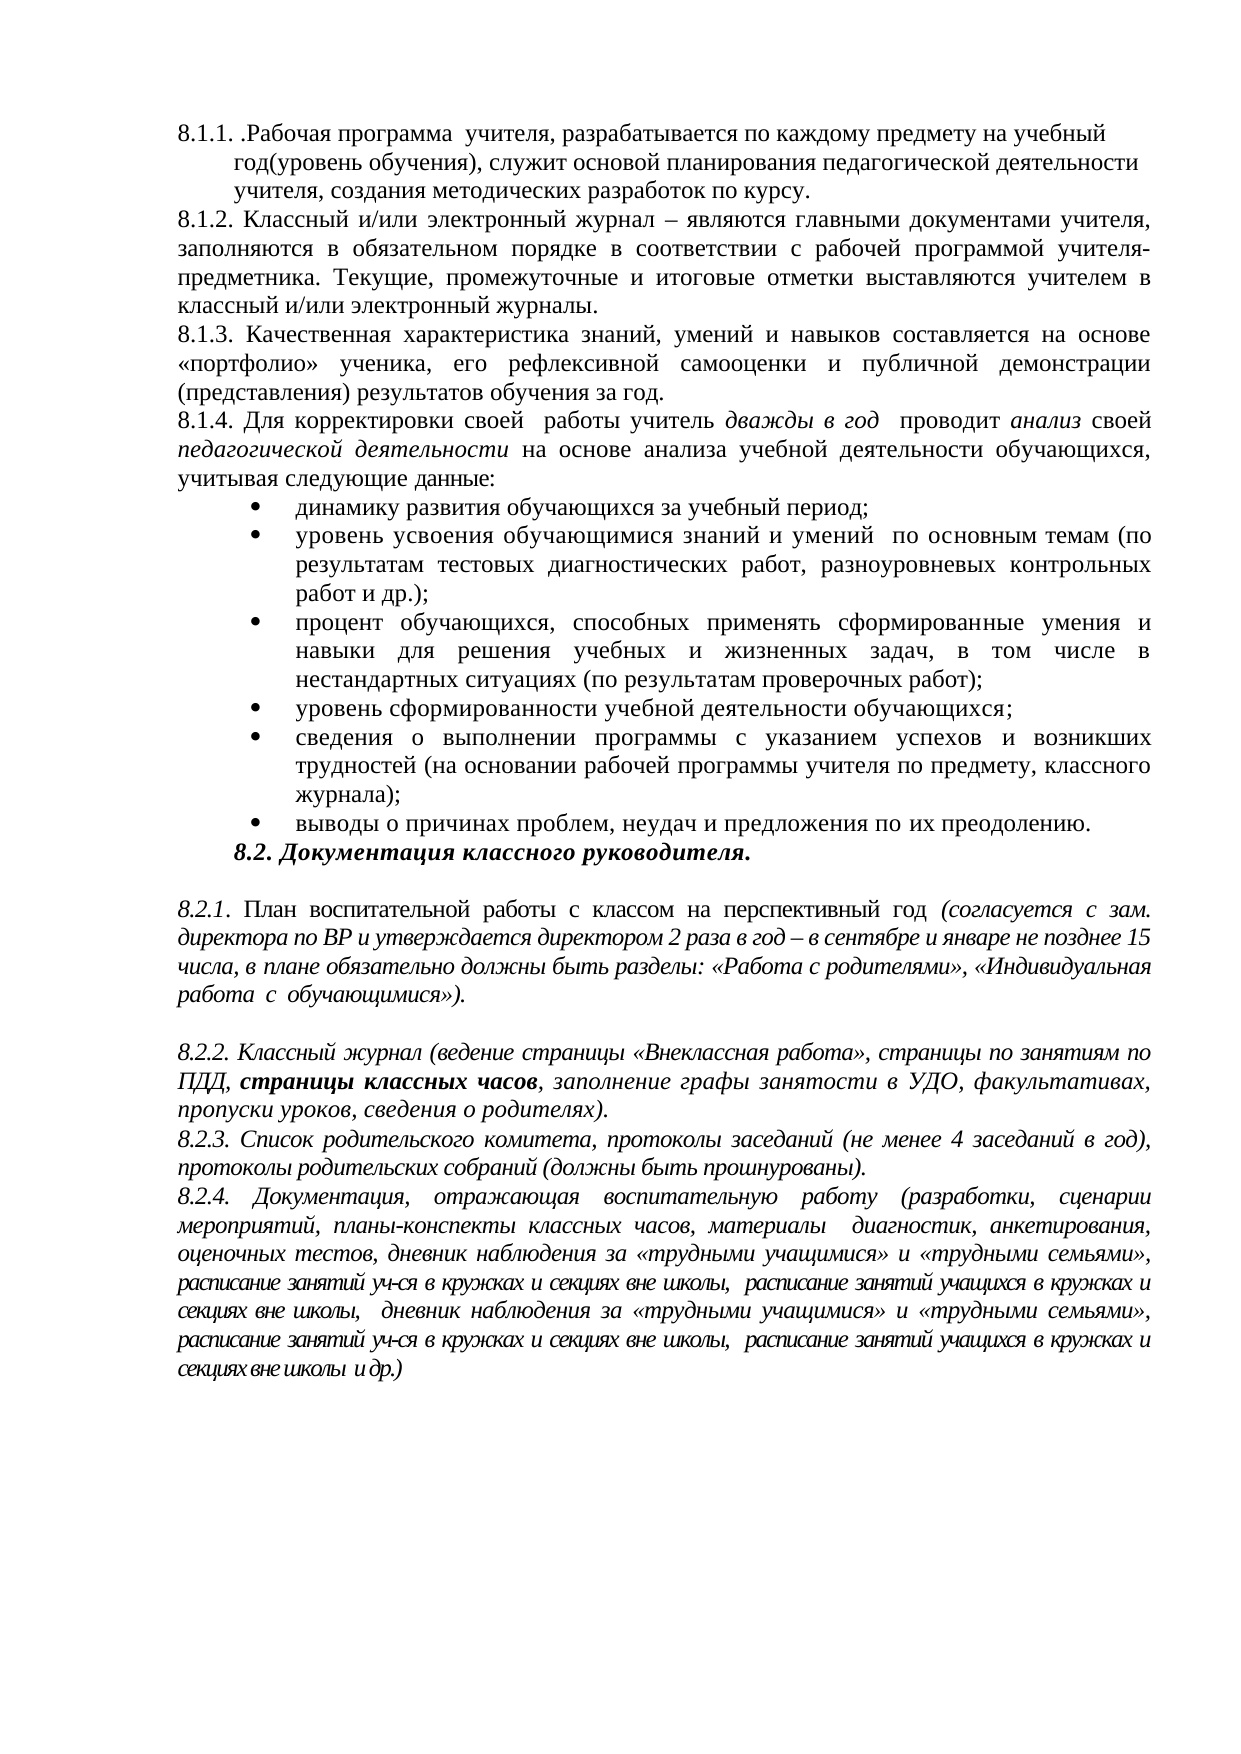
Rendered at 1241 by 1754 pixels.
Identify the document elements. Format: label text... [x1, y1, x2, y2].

list сведения о выполнении программы с указанием успехов и возникших трудностей (на основании рабочей программы учителя по предмету, классного журнала); [251, 722, 1152, 808]
text учителя, создания методических разработок по курсу. [177, 176, 1152, 204]
list динамику развития обучающихся за учебный период; [251, 492, 1152, 521]
text 8.2.3. Список родительского комитета, протоколы заседаний (не менее 4 заседаний в год), протоколы родительских собраний (должны быть прошнурованы). [177, 1124, 1152, 1181]
text 8.1.1. .Рабочая программа учителя, разрабатывается по каждому предмету на учебный [177, 118, 1152, 147]
list уровень усвоения обучающимися знаний и умений по основным темам (по результатам тестовых диагностических работ, разноуровневых контрольных работ и др.); [251, 521, 1152, 607]
text 8.1.2. Классный и/или электронный журнал – являются главными документами учителя, заполняются в обязательном порядке в соответствии с рабочей программой учителя-предметника. Текущие, промежуточные и итоговые отметки выставляются учителем в классный и/или электронный журналы. [177, 204, 1152, 319]
list уровень сформированности учебной деятельности обучающихся; [251, 693, 1152, 722]
list выводы о причинах проблем, неудач и предложения по их преодолению. [251, 808, 1152, 837]
text год(уровень обучения), служит основой планирования педагогической деятельности [177, 147, 1152, 176]
text 8.2.2. Классный журнал (ведение страницы «Внеклассная работа», страницы по занятиям по ПДД, страницы классных часов, заполнение графы занятости в УДО, факультативах, пропуски уроков, сведения о родителях). [177, 1038, 1152, 1123]
text 8.2.4. Документация, отражающая воспитательную работу (разработки, сценарии мероприятий, планы-конспекты классных часов, материалы диагностик, анкетирования, оценочных тестов, дневник наблюдения за «трудными учащимися» и «трудными семьями», расписание занятий уч-ся в кружках и секциях вне школы, расписание занятий учащихся в кружках и секциях вне школы, дневник наблюдения за «трудными учащимися» и «трудными семьями», расписание занятий уч-ся в кружках и секциях вне школы, расписание занятий учащихся в кружках и секциях вне школы и др.) [177, 1182, 1152, 1382]
list 8.2. Документация классного руководителя. [233, 837, 1152, 866]
list процент обучающихся, способных применять сформированные умения и навыки для решения учебных и жизненных задач, в том числе в нестандартных ситуациях (по результатам проверочных работ); [251, 607, 1152, 693]
text 8.2.1. План воспитательной работы с классом на перспективный год (согласуется с зам. директора по ВР и утверждается директором 2 раза в год – в сентябре и январе не позднее 15 числа, в плане обязательно должны быть разделы: «Работа с родителями», «Индивидуальная работа с обучающимися»). [177, 894, 1152, 1008]
text 8.1.3. Качественная характеристика знаний, умений и навыков составляется на основе «портфолио» ученика, его рефлексивной самооценки и публичной демонстрации (представления) результатов обучения за год. [177, 319, 1152, 406]
text 8.1.4. Для корректировки своей работы учитель дважды в год проводит анализ своей педагогической деятельности на основе анализа учебной деятельности обучающихся, учитывая следующие данные: [177, 406, 1152, 492]
